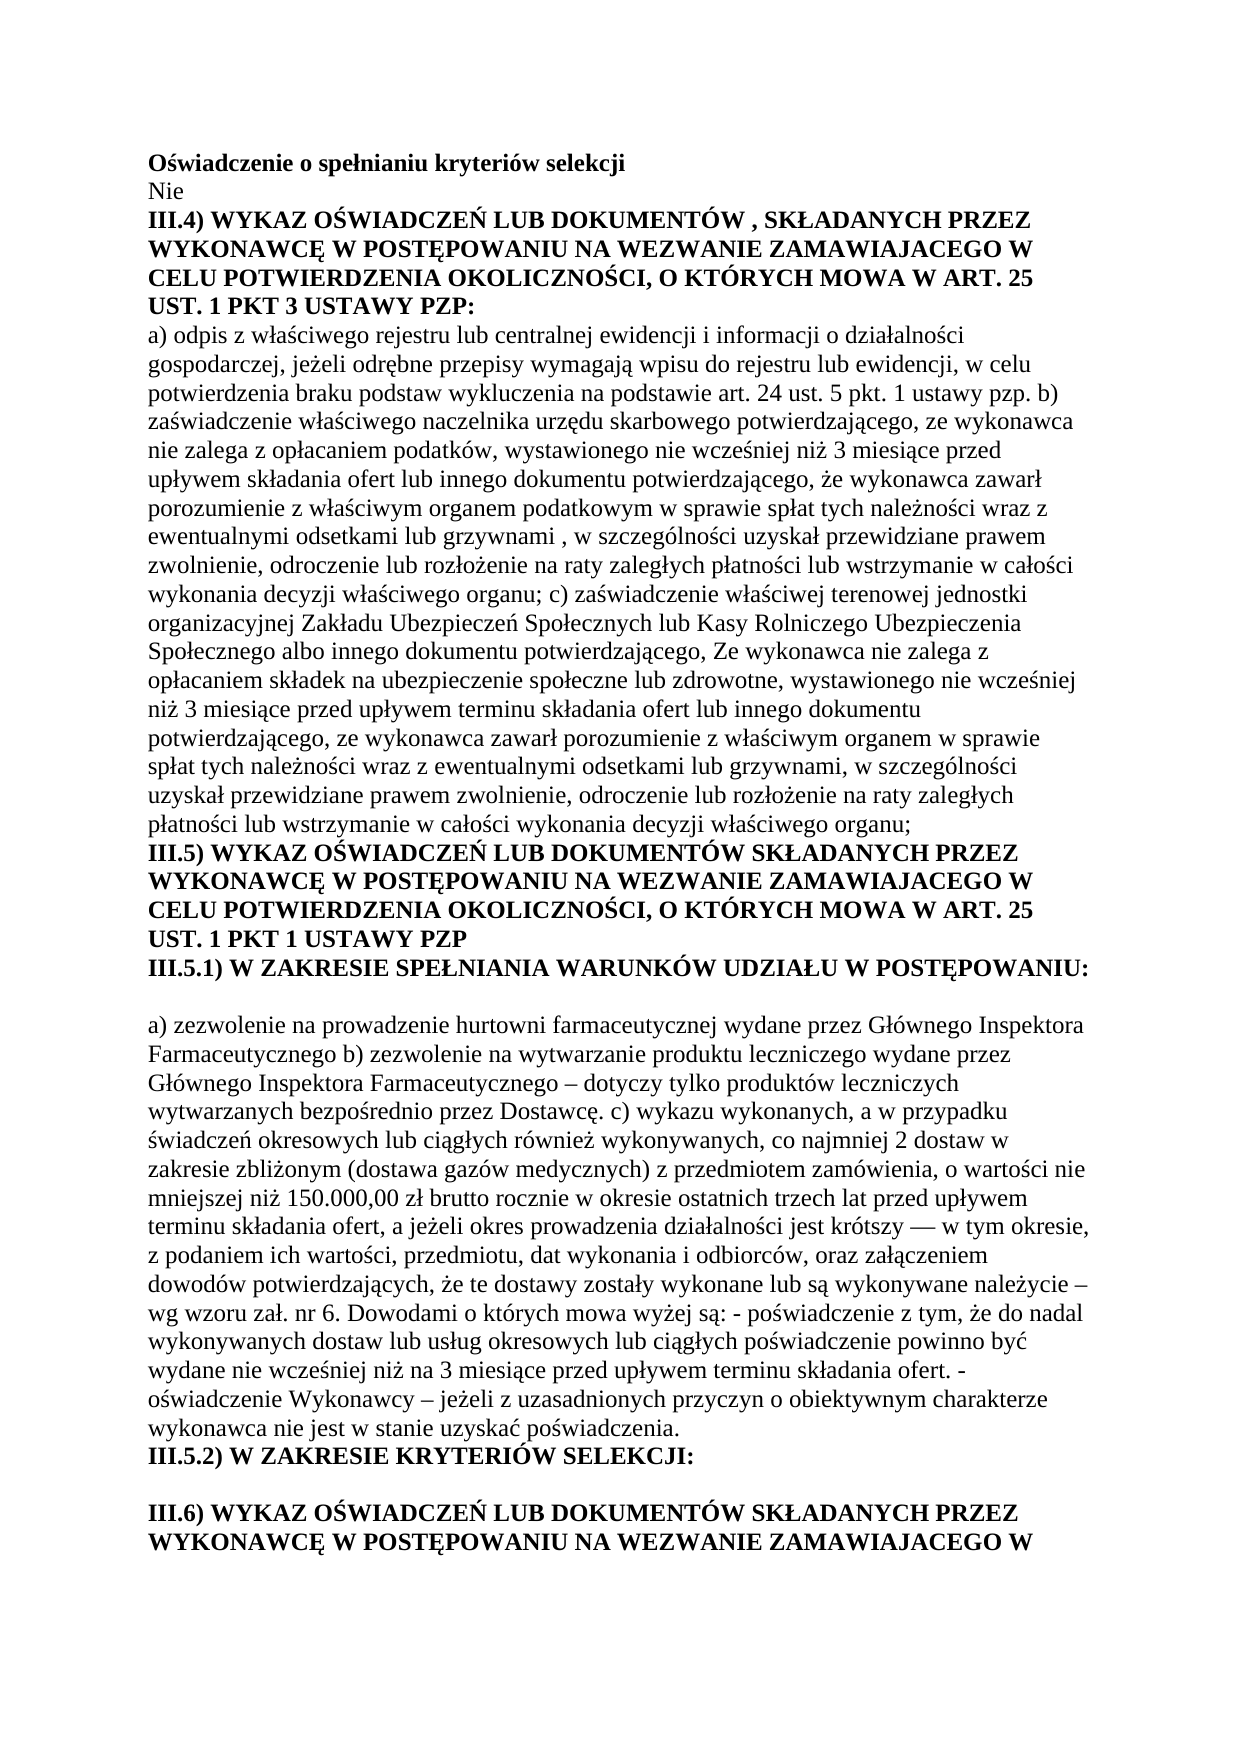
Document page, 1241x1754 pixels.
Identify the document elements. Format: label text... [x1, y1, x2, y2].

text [148, 1498, 1093, 1556]
text III.5) WYKAZ OŚWIADCZEŃ LUB DOKUMENTÓW SKŁADANYCH PRZEZ WYKONAWCĘ W POSTĘPOWANIU NA WEZWANIE ZAMAWIAJACEGO W CELU POTWIERDZENIA OKOLICZNOŚCI, O KTÓRYCH MOWA W ART. 25 UST. 1 PKT 1 USTAWY PZP [148, 838, 1093, 953]
text a) odpis z właściwego rejestru lub centralnej ewidencji i informacji o działalności gospodarczej, jeżeli odrębne przepisy wymagają wpisu do rejestru lub ewidencji, w celu potwierdzenia braku podstaw wykluczenia na podstawie art. 24 ust. 5 pkt. 1 ustawy pzp. b) zaświadczenie właściwego naczelnika urzędu skarbowego potwierdzającego, ze wykonawca nie zalega z opłacaniem podatków, wystawionego nie wcześniej niż 3 miesiące przed upływem składania ofert lub innego dokumentu potwierdzającego, że wykonawca zawarł porozumienie z właściwym organem podatkowym w sprawie spłat tych należności wraz z ewentualnymi odsetkami lub grzywnami , w szczególności uzyskał przewidziane prawem zwolnienie, odroczenie lub rozłożenie na raty zaległych płatności lub wstrzymanie w całości wykonania decyzji właściwego organu; c) zaświadczenie właściwej terenowej jednostki organizacyjnej Zakładu Ubezpieczeń Społecznych lub Kasy Rolniczego Ubezpieczenia Społecznego albo innego dokumentu potwierdzającego, Ze wykonawca nie zalega z opłacaniem składek na ubezpieczenie społeczne lub zdrowotne, wystawionego nie wcześniej niż 3 miesiące przed upływem terminu składania ofert lub innego dokumentu potwierdzającego, ze wykonawca zawarł porozumienie z właściwym organem w sprawie spłat tych należności wraz z ewentualnymi odsetkami lub grzywnami, w szczególności uzyskał przewidziane prawem zwolnienie, odroczenie lub rozłożenie na raty zaległych płatności lub wstrzymanie w całości wykonania decyzji właściwego organu; [148, 320, 1093, 838]
text III.5.1) W ZAKRESIE SPEŁNIANIA WARUNKÓW UDZIAŁU W POSTĘPOWANIU: a) zezwolenie na prowadzenie hurtowni farmaceutycznej wydane przez Głównego Inspektora Farmaceutycznego b) zezwolenie na wytwarzanie produktu leczniczego wydane przez Głównego Inspektora Farmaceutycznego – dotyczy tylko produktów leczniczych wytwarzanych bezpośrednio przez Dostawcę. c) wykazu wykonanych, a w przypadku świadczeń okresowych lub ciągłych również wykonywanych, co najmniej 2 dostaw w zakresie zbliżonym (dostawa gazów medycznych) z przedmiotem zamówienia, o wartości nie mniejszej niż 150.000,00 zł brutto rocznie w okresie ostatnich trzech lat przed upływem terminu składania ofert, a jeżeli okres prowadzenia działalności jest krótszy — w tym okresie, z podaniem ich wartości, przedmiotu, dat wykonania i odbiorców, oraz załączeniem dowodów potwierdzających, że te dostawy zostały wykonane lub są wykonywane należycie – wg wzoru zał. nr 6. Dowodami o których mowa wyżej są: - poświadczenie z tym, że do nadal wykonywanych dostaw lub usług okresowych lub ciągłych poświadczenie powinno być wydane nie wcześniej niż na 3 miesiące przed upływem terminu składania ofert. - oświadczenie Wykonawcy – jeżeli z uzasadnionych przyczyn o obiektywnym charakterze wykonawca nie jest w stanie uzyskać poświadczenia. III.5.2) W ZAKRESIE KRYTERIÓW SELEKCJI: [148, 953, 1093, 1498]
text III.4) WYKAZ OŚWIADCZEŃ LUB DOKUMENTÓW , SKŁADANYCH PRZEZ WYKONAWCĘ W POSTĘPOWANIU NA WEZWANIE ZAMAWIAJACEGO W CELU POTWIERDZENIA OKOLICZNOŚCI, O KTÓRYCH MOWA W ART. 25 UST. 1 PKT 3 USTAWY PZP: [148, 205, 1093, 320]
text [148, 148, 1093, 205]
